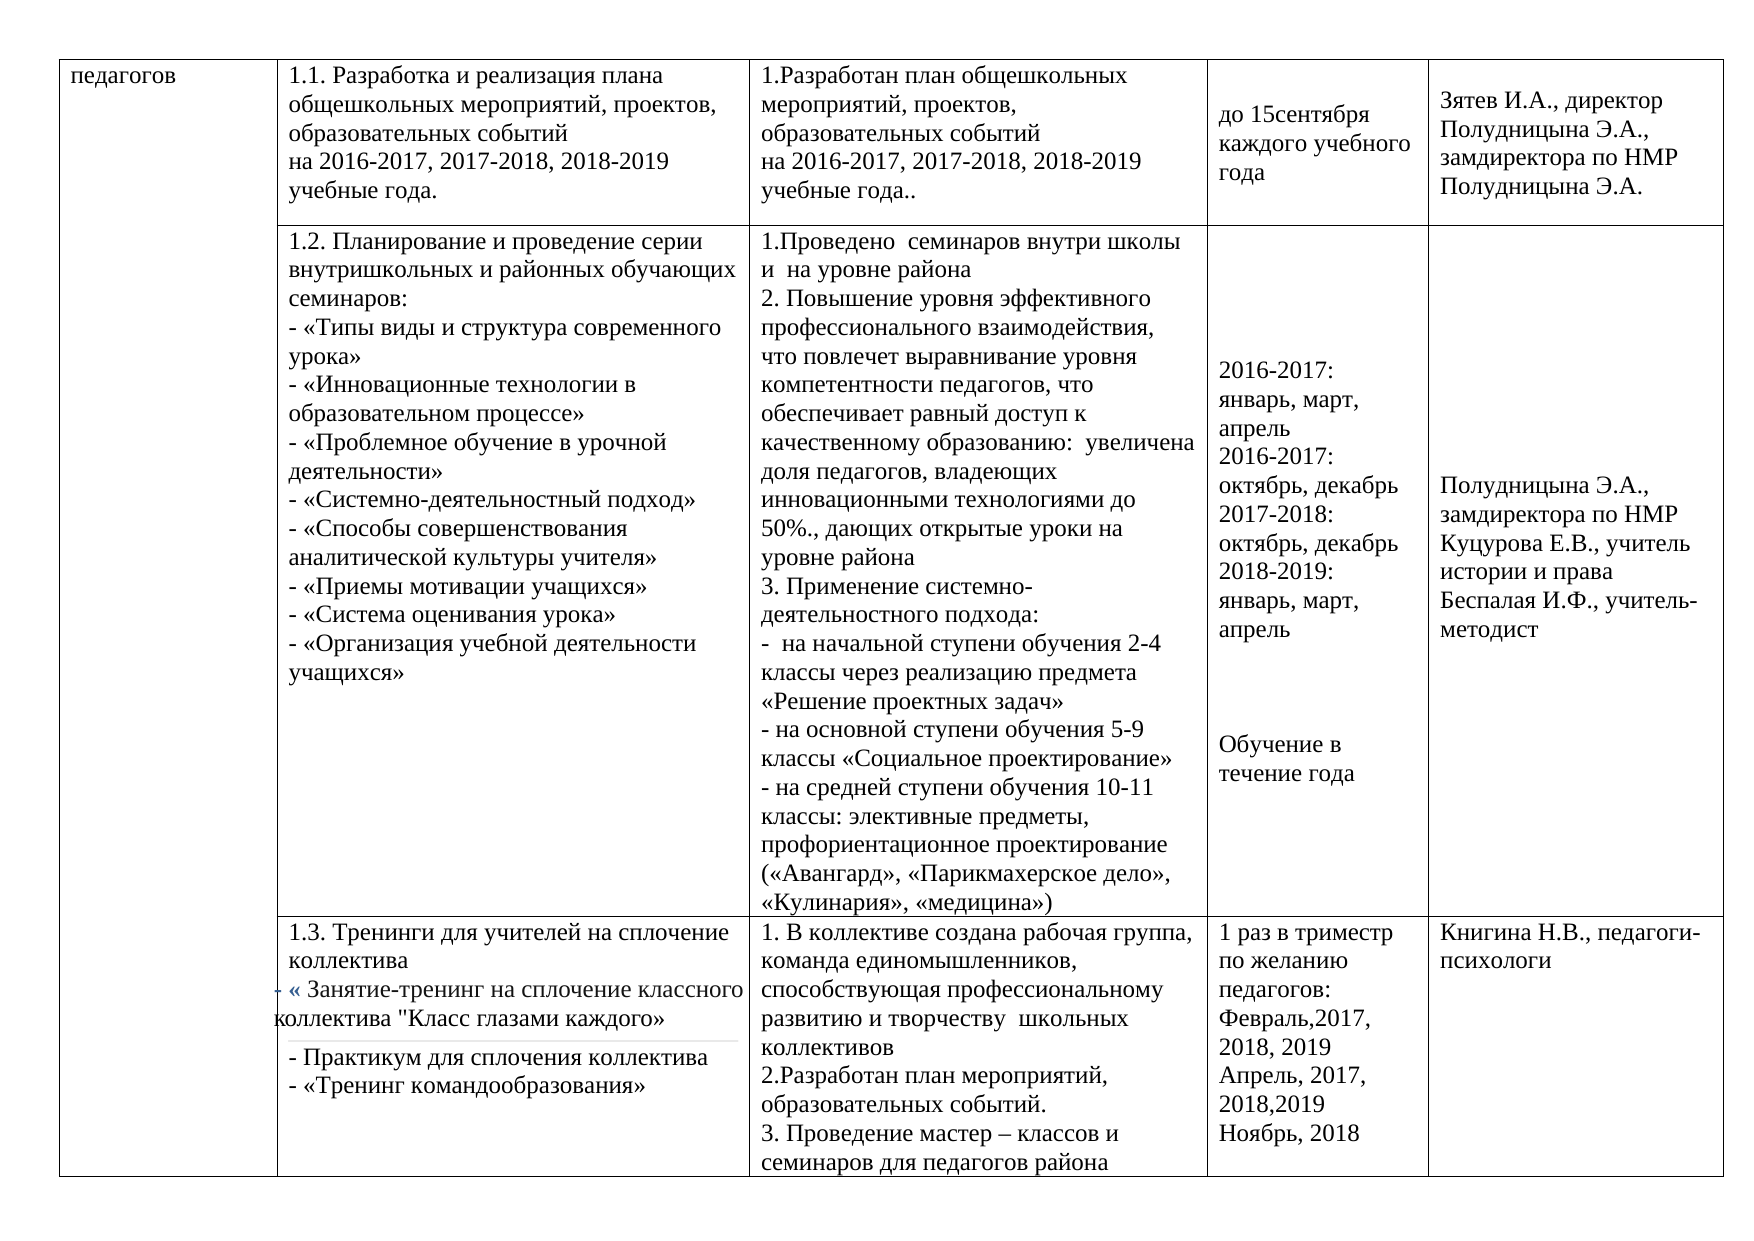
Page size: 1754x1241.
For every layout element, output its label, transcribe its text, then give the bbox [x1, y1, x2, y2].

table_cell 1 раз в триместр по желанию педагогов: Февраль,2017, 2018, 2019 Апрель, 2017, 2018,2019 Ноябрь, 2018 [1208, 917, 1428, 1176]
table_cell 1.1. Разработка и реализация плана общешкольных мероприятий, проектов, образовательных событий на 2016-2017, 2017-2018, 2018-2019 учебные года. [278, 60, 749, 225]
table_cell 1. В коллективе создана рабочая группа, команда единомышленников, способствующая профессиональному развитию и творчеству школьных коллективов 2.Разработан план мероприятий, образовательных событий. 3. Проведение мастер – классов и семинаров для педагогов района [750, 917, 1207, 1176]
table_cell Зятев И.А., директор Полудницына Э.А., замдиректора по НМР Полудницына Э.А. [1429, 60, 1723, 225]
table_cell 1.3. Тренинги для учителей на сплочение коллектива - « Занятие-тренинг на сплочение классного коллектива "Класс глазами каждого» - Практикум для сплочения коллектива - «Тренинг командообразования» [278, 1042, 749, 1176]
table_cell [60, 60, 277, 1176]
table_cell до 15сентября каждого учебного года [1208, 60, 1428, 225]
table_cell 1.Разработан план общешкольных мероприятий, проектов, образовательных событий на 2016-2017, 2017-2018, 2018-2019 учебные года.. [750, 60, 1207, 225]
table_cell 1.2. Планирование и проведение серии внутришкольных и районных обучающих семинаров: - «Типы виды и структура современного урока» - «Инновационные технологии в образовательном процессе» - «Проблемное обучение в урочной деятельности» - «Системно-деятельностный подход» - «Способы совершенствования аналитической культуры учителя» - «Приемы мотивации учащихся» - «Система оценивания урока» - «Организация учебной деятельности учащихся» [278, 226, 749, 916]
table_cell 1.Проведено семинаров внутри школы и на уровне района 2. Повышение уровня эффективного профессионального взаимодействия, что повлечет выравнивание уровня компетентности педагогов, что обеспечивает равный доступ к качественному образованию: увеличена доля педагогов, владеющих инновационными технологиями до 50%., дающих открытые уроки на уровне района 3. Применение системно-деятельностного подхода: - на начальной ступени обучения 2-4 классы через реализацию предмета «Решение проектных задач» - на основной ступени обучения 5-9 классы «Социальное проектирование» - на средней ступени обучения 10-11 классы: элективные предметы, профориентационное проектирование («Авангард», «Парикмахерское дело», «Кулинария», «медицина») [750, 226, 1207, 916]
table_cell 2016-2017: январь, март, апрель 2016-2017: октябрь, декабрь 2017-2018: октябрь, декабрь 2018-2019: январь, март, апрель Обучение в течение года [1208, 226, 1428, 916]
table_cell Книгина Н.В., педагоги-психологи [1429, 917, 1723, 1176]
table_cell 1.3. Тренинги для учителей на сплочение коллектива - « Занятие-тренинг на сплочение классного коллектива "Класс глазами каждого» - Практикум для сплочения коллектива - «Тренинг командообразования» [278, 917, 749, 974]
table_cell Полудницына Э.А., замдиректора по НМР Куцурова Е.В., учитель истории и права Беспалая И.Ф., учитель-методист [1429, 226, 1723, 916]
